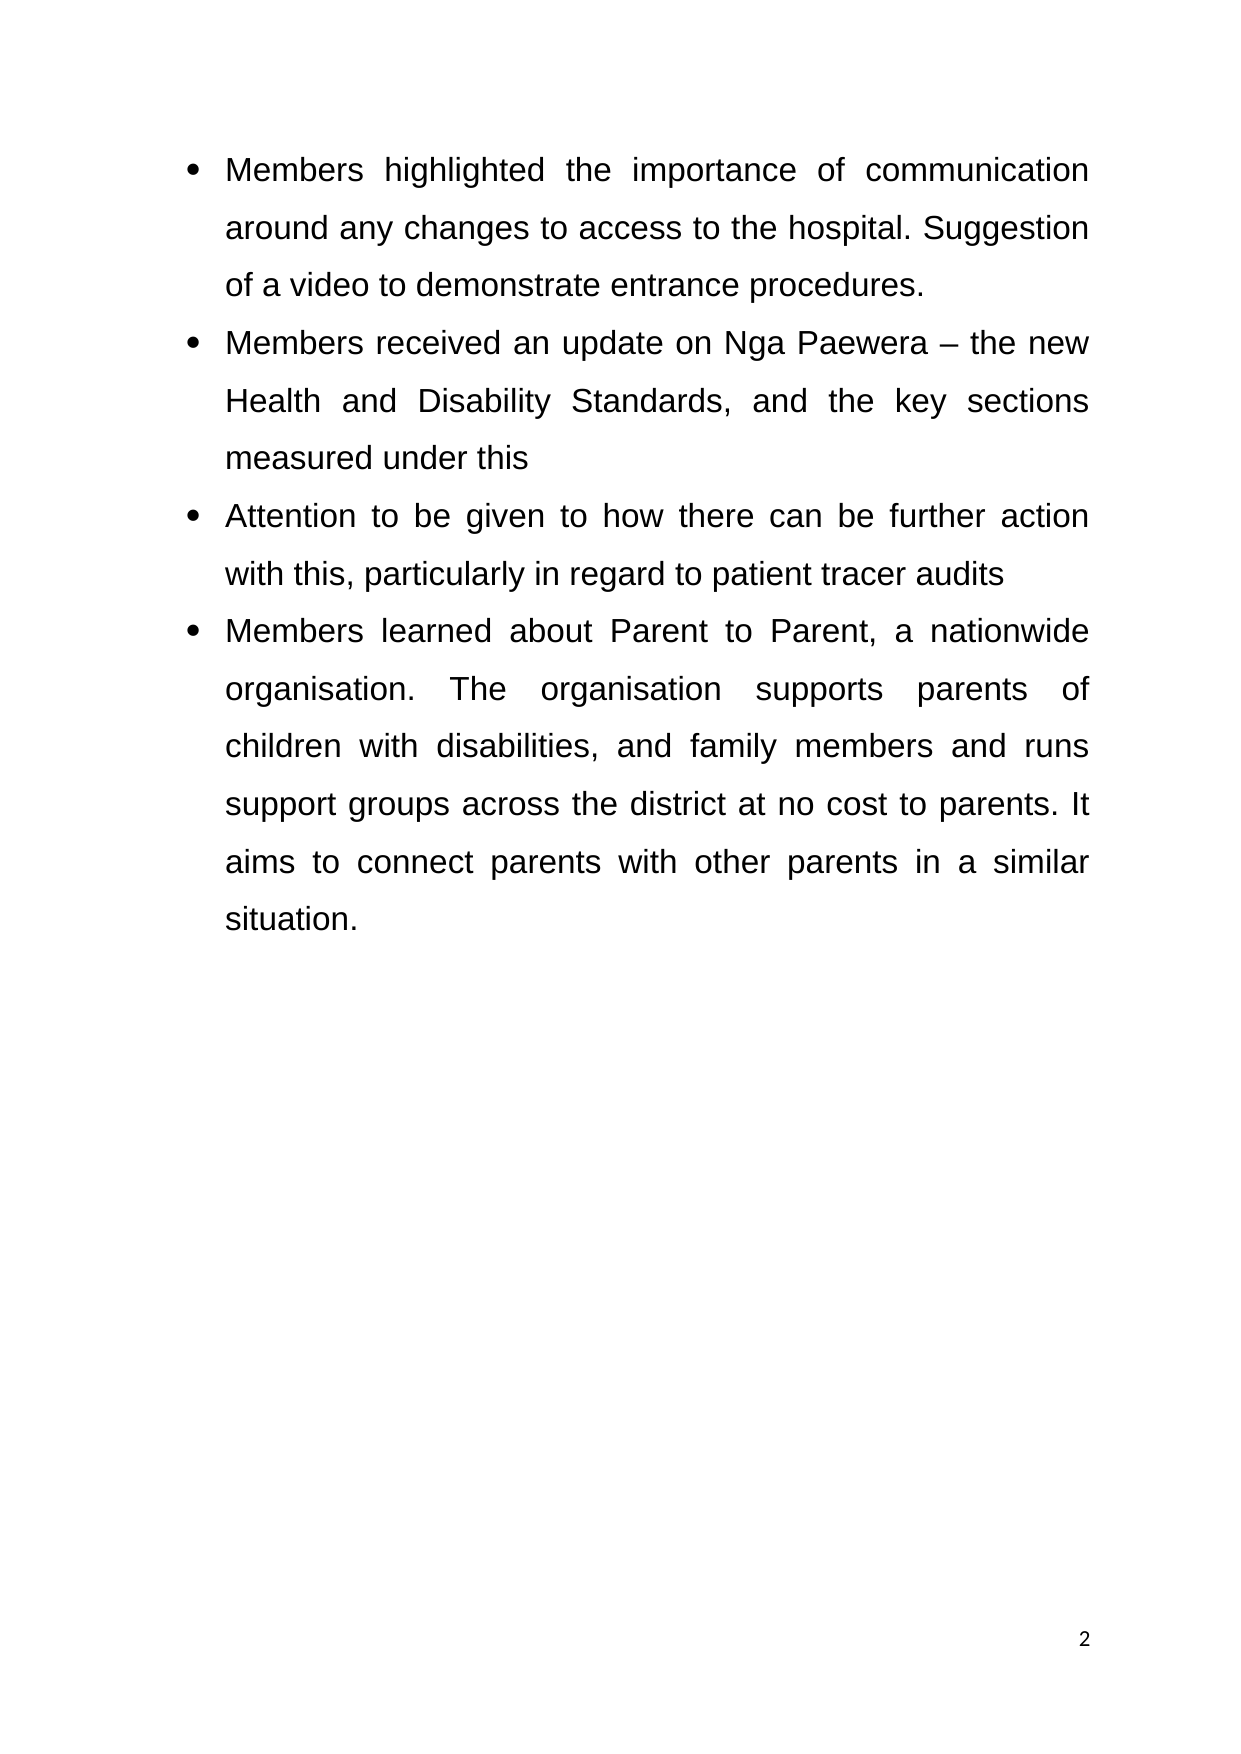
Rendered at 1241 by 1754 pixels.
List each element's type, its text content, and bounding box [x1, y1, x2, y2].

list Members highlighted the importance of communication around any changes to access to the hospital. Suggestion of a video to demonstrate entrance procedures. [187, 150, 1090, 304]
list Members received an update on Nga Paewera – the new Health and Disability Standards, and the key sections measured under this [187, 323, 1090, 477]
list Members learned about Parent to Parent, a nationwide organisation. The organisation supports parents of children with disabilities, and family members and runs support groups across the district at no cost to parents. It aims to connect parents with other parents in a similar situation. [187, 611, 1090, 938]
list Attention to be given to how there can be further action with this, particularly in regard to patient tracer audits [187, 496, 1090, 592]
